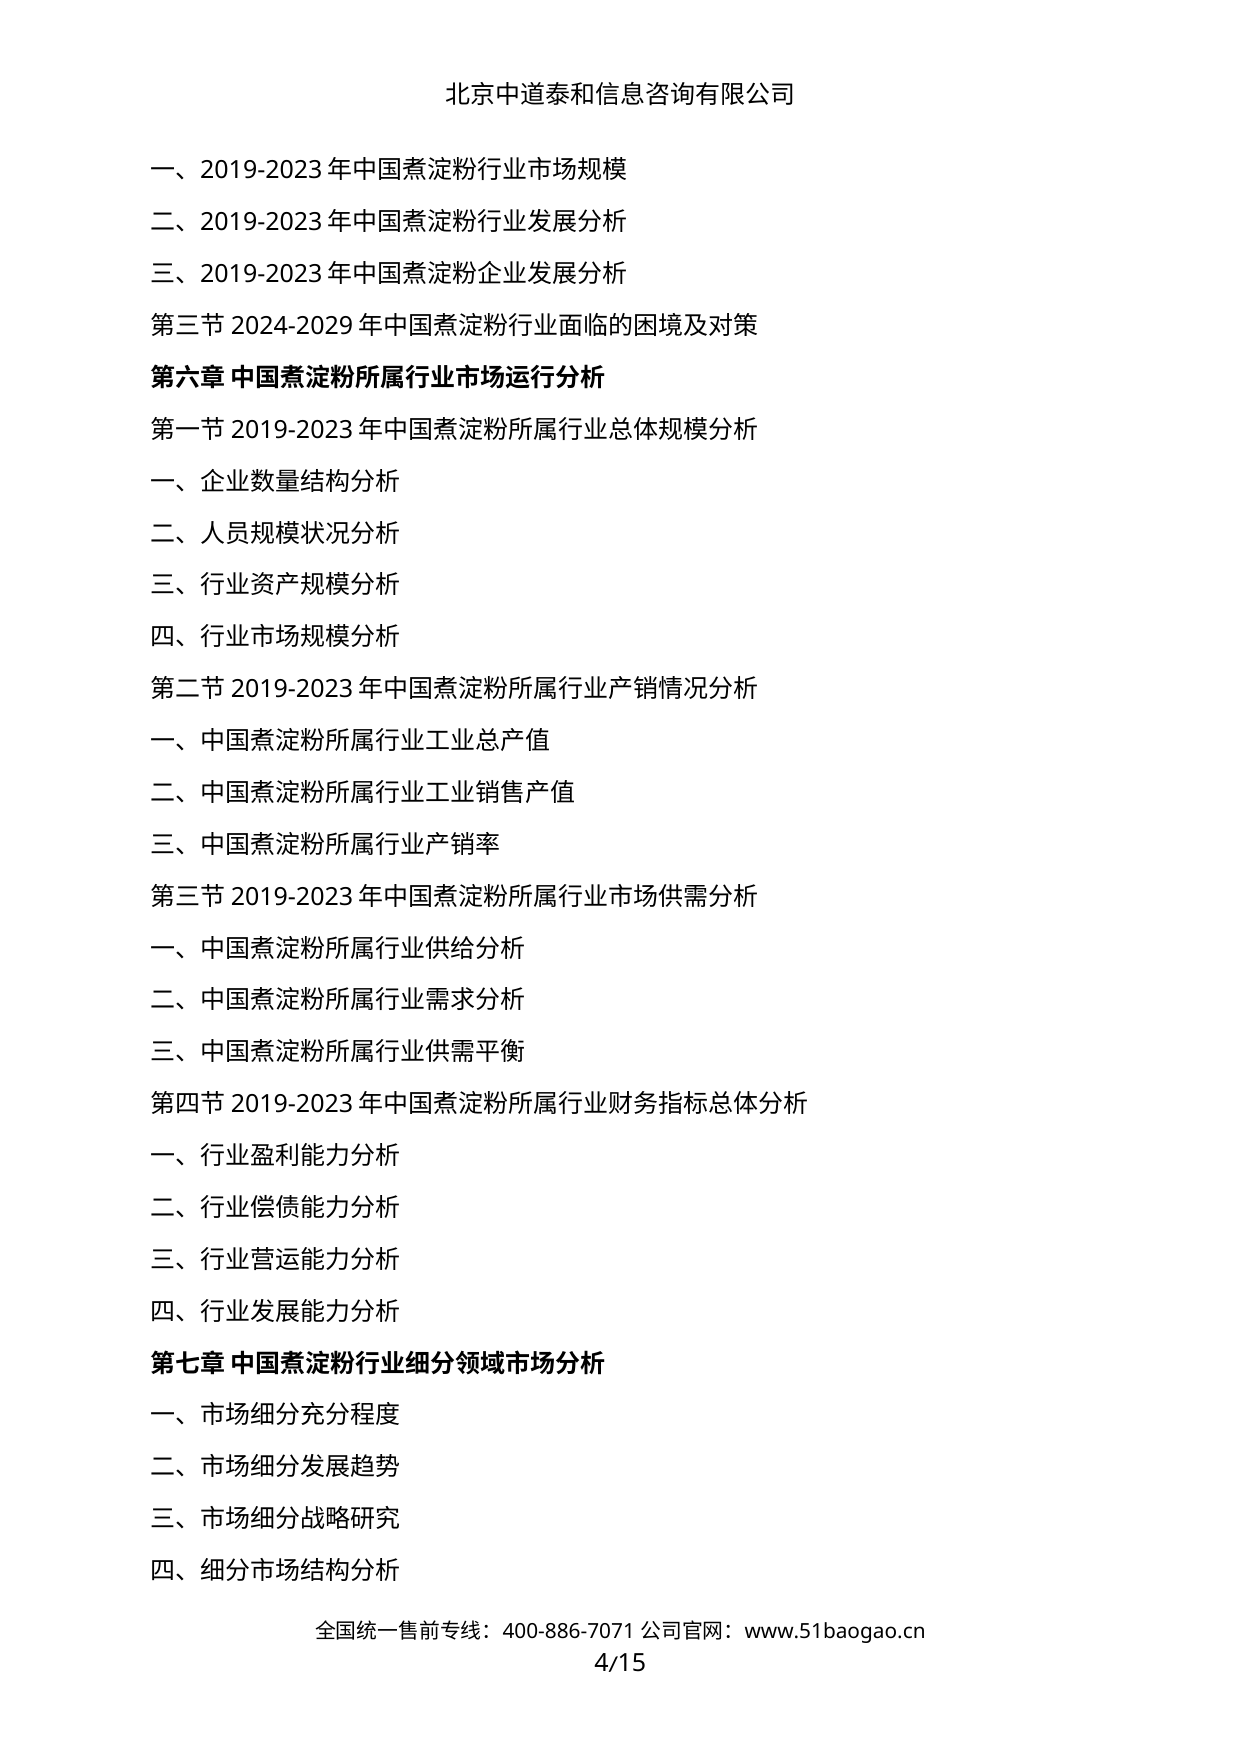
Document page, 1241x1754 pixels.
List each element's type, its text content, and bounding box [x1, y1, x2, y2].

text 二、中国煮淀粉所属行业工业销售产值 [150, 772, 1090, 809]
text 一、中国煮淀粉所属行业工业总产值 [150, 721, 1090, 757]
text 三、行业资产规模分析 [150, 565, 1090, 601]
text 二、市场细分发展趋势 [150, 1447, 1090, 1483]
text 一、中国煮淀粉所属行业供给分析 [150, 928, 1090, 964]
text 三、2019-2023年中国煮淀粉企业发展分析 [150, 254, 1090, 290]
text 三、行业营运能力分析 [150, 1239, 1090, 1276]
text 二、人员规模状况分析 [150, 513, 1090, 549]
text 第七章 中国煮淀粉行业细分领域市场分析 [150, 1343, 1090, 1379]
text 一、2019-2023年中国煮淀粉行业市场规模 [150, 150, 1090, 186]
text 三、中国煮淀粉所属行业产销率 [150, 824, 1090, 861]
text 一、市场细分充分程度 [150, 1395, 1090, 1431]
text 第一节 2019-2023年中国煮淀粉所属行业总体规模分析 [150, 409, 1090, 446]
text 第四节 2019-2023年中国煮淀粉所属行业财务指标总体分析 [150, 1084, 1090, 1120]
text 第三节 2024-2029年中国煮淀粉行业面临的困境及对策 [150, 306, 1090, 342]
text 四、细分市场结构分析 [150, 1551, 1090, 1587]
text 二、中国煮淀粉所属行业需求分析 [150, 980, 1090, 1016]
text 第二节 2019-2023年中国煮淀粉所属行业产销情况分析 [150, 669, 1090, 705]
text 第三节 2019-2023年中国煮淀粉所属行业市场供需分析 [150, 876, 1090, 912]
text 四、行业发展能力分析 [150, 1291, 1090, 1327]
text 一、行业盈利能力分析 [150, 1136, 1090, 1172]
text 三、市场细分战略研究 [150, 1499, 1090, 1535]
text 二、2019-2023年中国煮淀粉行业发展分析 [150, 202, 1090, 238]
text 一、企业数量结构分析 [150, 461, 1090, 497]
text 三、中国煮淀粉所属行业供需平衡 [150, 1032, 1090, 1068]
text 二、行业偿债能力分析 [150, 1187, 1090, 1224]
text 第六章 中国煮淀粉所属行业市场运行分析 [150, 357, 1090, 394]
text 四、行业市场规模分析 [150, 617, 1090, 653]
